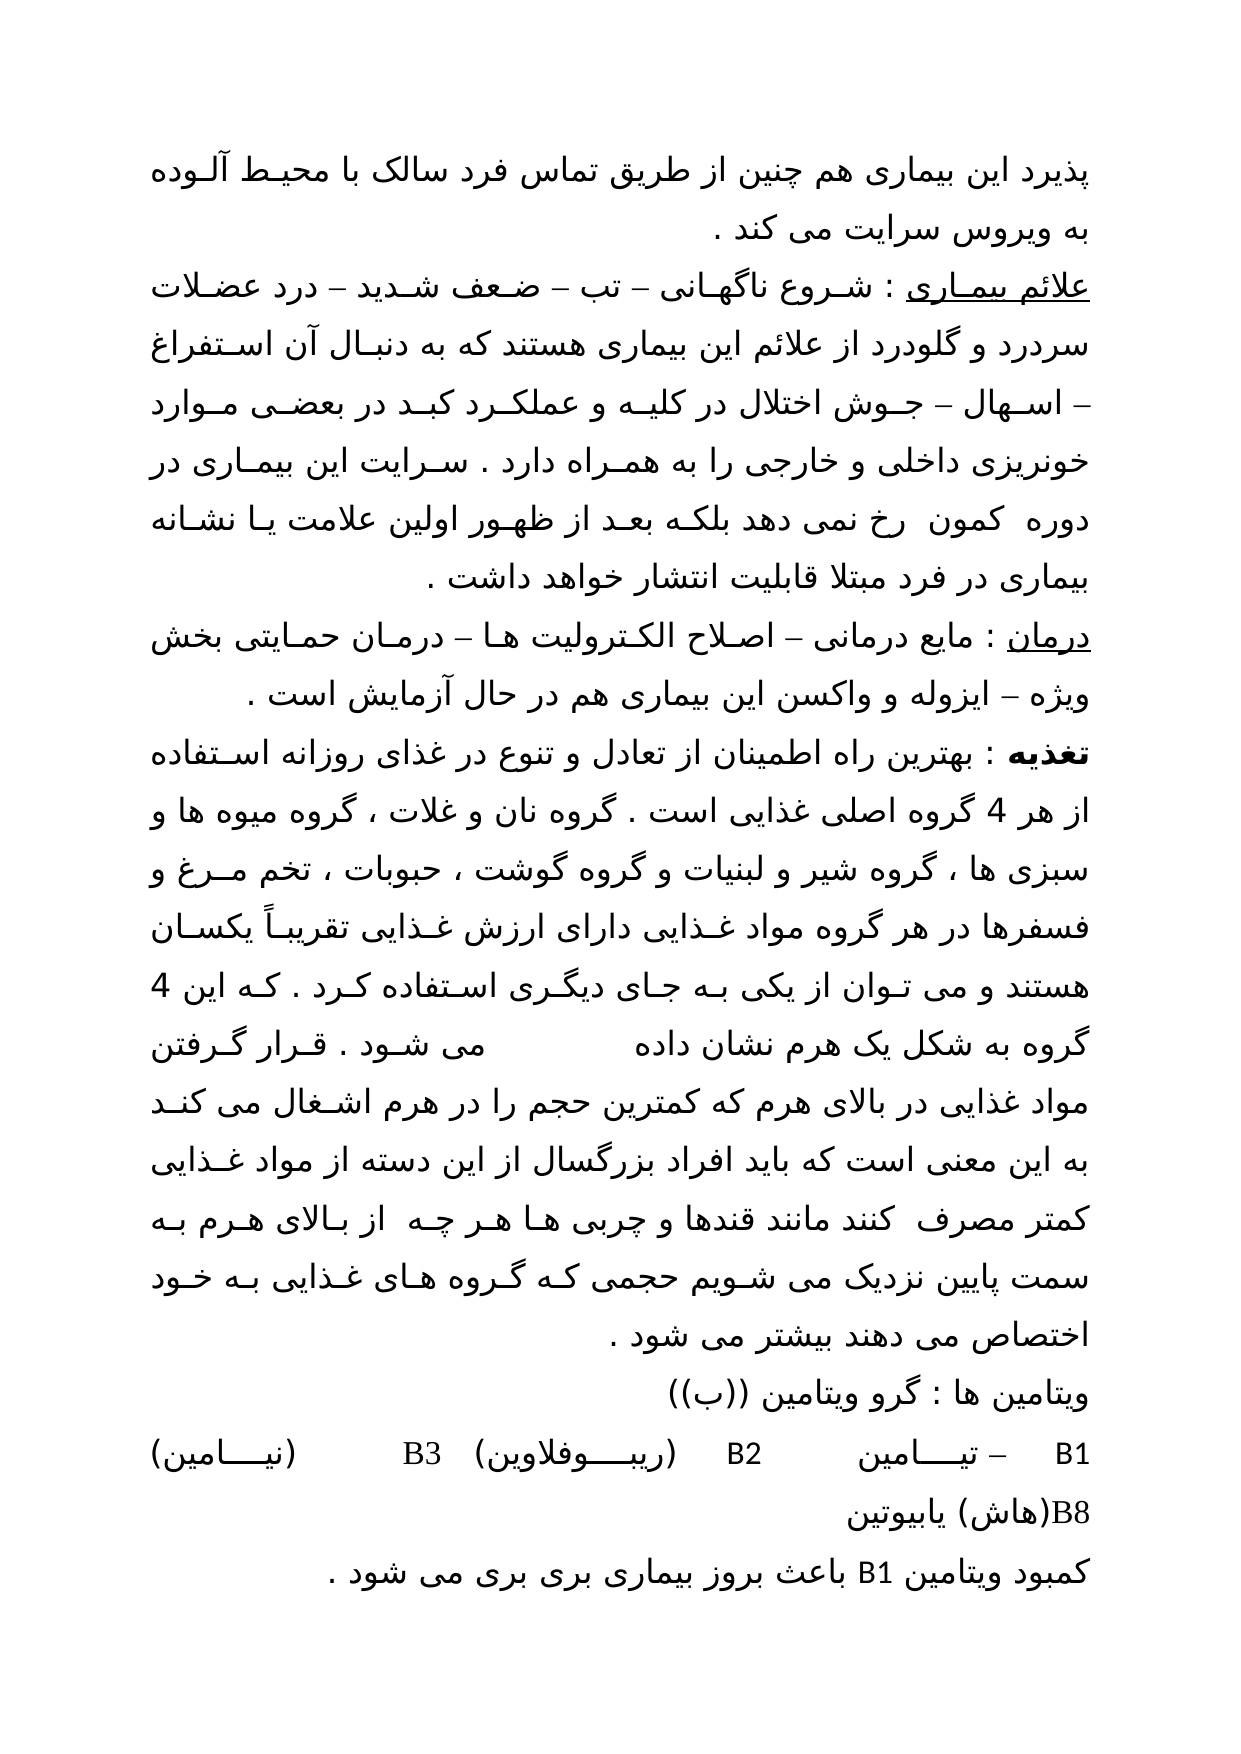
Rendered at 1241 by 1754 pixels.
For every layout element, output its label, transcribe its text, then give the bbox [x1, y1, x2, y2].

text درمان : مایع درمانی – اصلاح الکترولیت ها – درمان حمایتی بخش ویژه – ایزوله و واکسن این بیماری هم در حال آزمایش است . [150, 616, 1090, 714]
text علائم بیماری : شروع ناگهانی – تب – ضعف شدید – درد عضلات سردرد و گلودرد از علائم این بیماری هستند که به دنبال آن استفراغ – اسهال – جوش اختلال در کلیه و عملکرد کبد در بعضی موارد خونریزی داخلی و خارجی را به همراه دارد . سرایت این بیماری در دوره کمون رخ نمی دهد بلکه بعد از ظهور اولین علامت یا نشانه بیماری در فرد مبتلا قابلیت انتشار خواهد داشت . [150, 266, 1090, 597]
text کمبود ویتامین B1 باعث بروز بیماری بری بری می شود . [150, 1551, 1090, 1591]
text ویتامین ها : گرو ویتامین ((ب)) [150, 1374, 1090, 1413]
text تغذیه : بهترین راه اطمینان از تعادل و تنوع در غذای روزانه استفاده از هر 4 گروه اصلی غذایی است . گروه نان و غلات ، گروه میوه ها و سبزی ها ، گروه شیر و لبنیات و گروه گوشت ، حبوبات ، تخم مرغ و فسفرها در هر گروه مواد غذایی دارای ارزش غذایی تقریباً یکسان هستند و می توان از یکی به جای دیگری استفاده کرد . که این 4 گروه به شکل یک هرم نشان داده می شود . قرار گرفتن مواد غذایی در بالای هرم که کمترین حجم را در هرم اشغال می کند به این معنی است که باید افراد بزرگسال از این دسته از مواد غذایی کمتر مصرف کنند مانند قندها و چربی ها هر چه از بالای هرم به سمت پایین نزدیک می شویم حجمی که گروه های غذایی به خود اختصاص می دهند بیشتر می شود . [150, 733, 1090, 1354]
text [150, 150, 1090, 247]
text B1 – تیامین B2 (ریبوفلاوین) B3 (نیامین) B8(هاش) یابیوتین [150, 1432, 1090, 1531]
